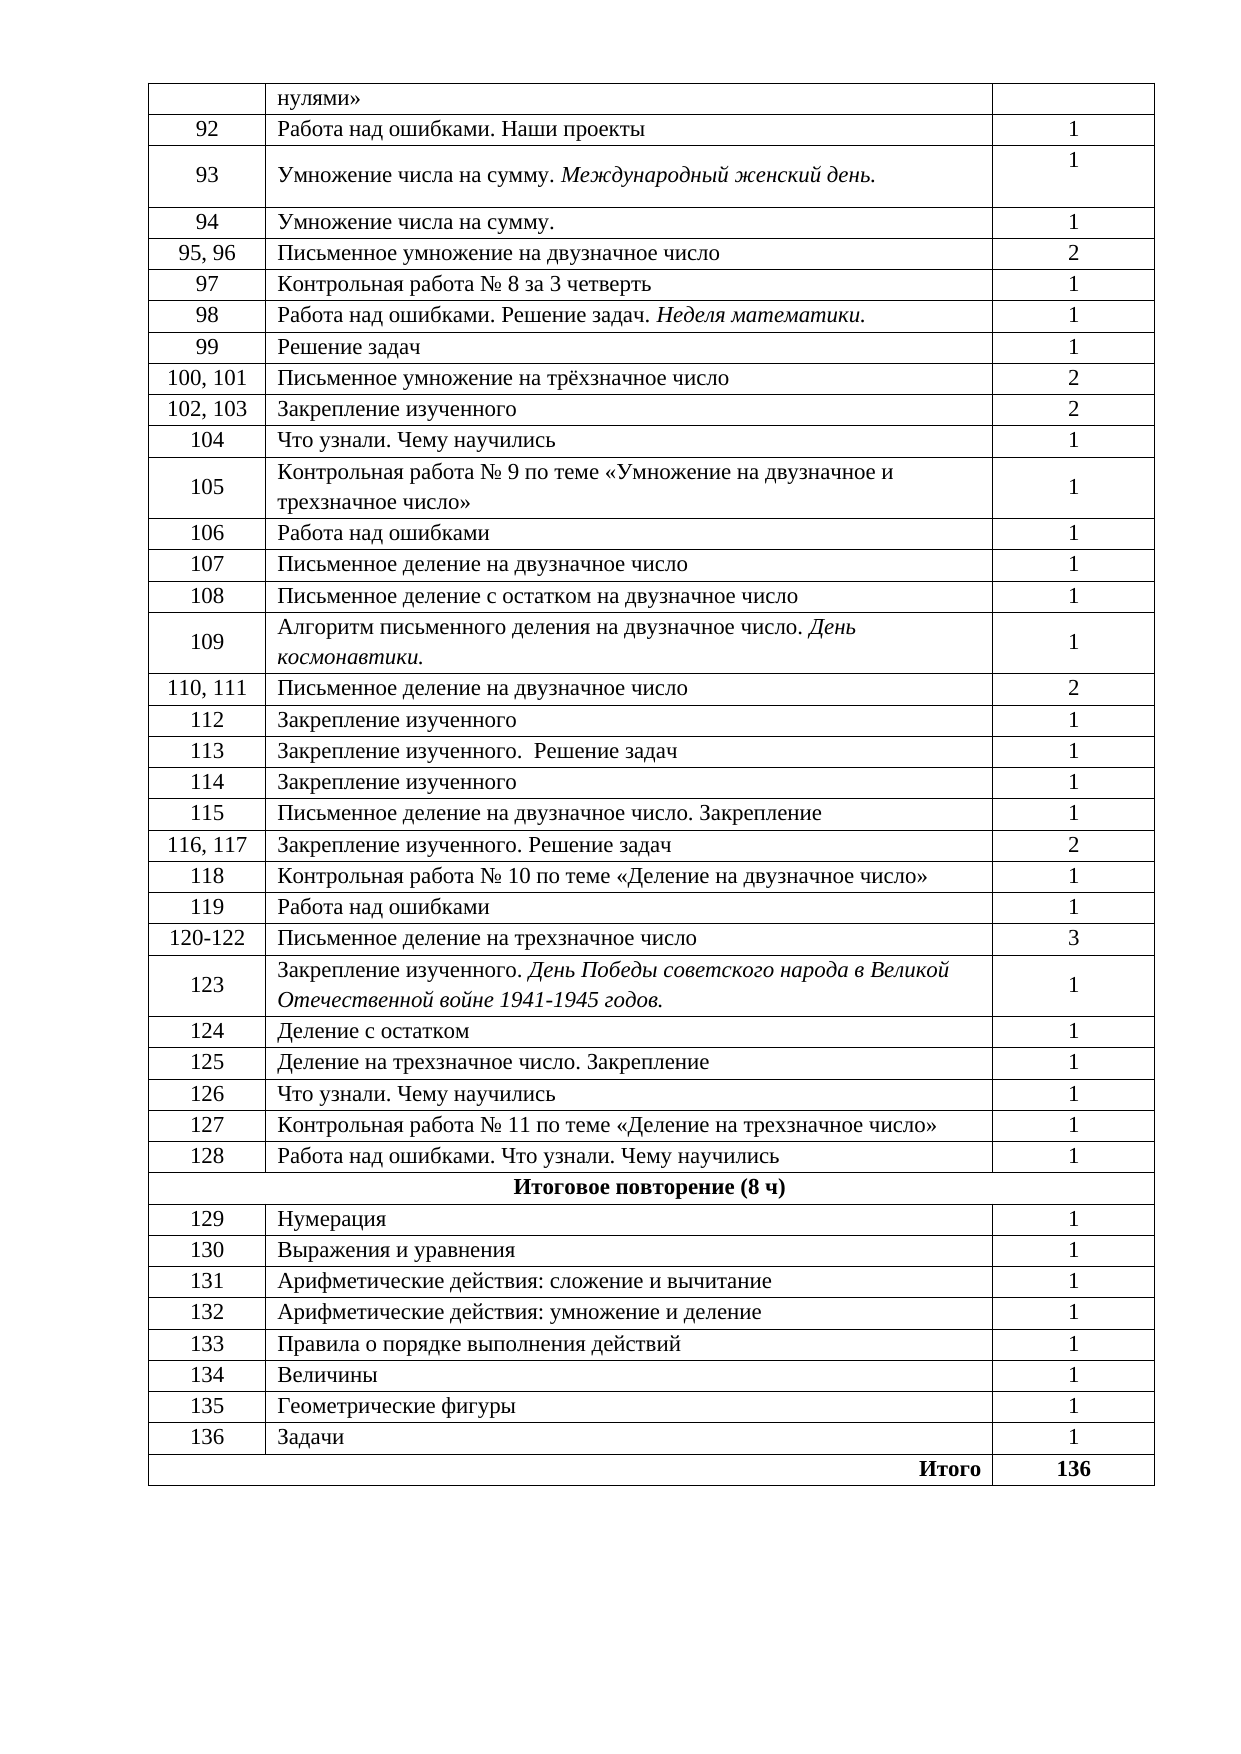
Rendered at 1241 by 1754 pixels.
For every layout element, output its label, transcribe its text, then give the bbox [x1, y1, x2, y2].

table_cell 1 [993, 1205, 1154, 1235]
table_cell 95, 96 [149, 239, 265, 269]
table_cell 114 [149, 768, 265, 798]
table_cell Деление на трехзначное число. Закрепление [266, 1048, 992, 1078]
table_cell Правила о порядке выполнения действий [266, 1330, 992, 1360]
table_cell Работа над ошибками [266, 519, 992, 549]
table_cell 1 [993, 582, 1154, 612]
table_cell Решение задач [266, 333, 992, 363]
table_cell 116, 117 [149, 831, 265, 861]
table_cell 107 [149, 550, 265, 581]
table_cell Письменное умножение на двузначное число [266, 239, 992, 269]
table_cell 124 [149, 1017, 265, 1047]
table_cell 1 [993, 301, 1154, 332]
table_cell 1 [993, 519, 1154, 549]
table_cell 2 [993, 239, 1154, 269]
table_cell 1 [993, 1267, 1154, 1297]
table_cell 1 [993, 1423, 1154, 1453]
table_cell Контрольная работа № 9 по теме «Умножение на двузначное и трехзначное число» [266, 458, 992, 518]
table_cell 105 [149, 458, 265, 518]
table_cell Контрольная работа № 10 по теме «Деление на двузначное число» [266, 862, 992, 892]
table_cell 108 [149, 582, 265, 612]
table_cell 106 [149, 519, 265, 549]
table_cell Работа над ошибками. Наши проекты [266, 115, 992, 145]
table_cell 118 [149, 862, 265, 892]
table_cell Закрепление изученного [266, 768, 992, 798]
table_cell 1 [993, 115, 1154, 145]
table_cell 1 [993, 84, 1154, 114]
table_cell Величины [266, 1361, 992, 1391]
table_cell Итоговое повторение (8 ч) [149, 1173, 1154, 1203]
table_cell 93 [149, 146, 265, 207]
table_cell 132 [149, 1298, 265, 1328]
table_cell 127 [149, 1111, 265, 1141]
table_cell 123 [149, 956, 265, 1016]
table_cell Алгоритм письменного деления на двузначное число. День космонавтики. [266, 613, 992, 673]
table_cell 1 [993, 737, 1154, 767]
table_cell Задачи [266, 1423, 992, 1453]
table_cell 2 [993, 364, 1154, 394]
table_cell Арифметические действия: сложение и вычитание [266, 1267, 992, 1297]
table_cell 3 [993, 924, 1154, 954]
table_cell 2 [993, 831, 1154, 861]
table_cell 2 [993, 674, 1154, 704]
table_cell Умножение числа на сумму. Международный женский день. [266, 146, 992, 207]
table_cell 1 [993, 270, 1154, 300]
table_cell 115 [149, 799, 265, 829]
table_cell 112 [149, 706, 265, 736]
table_cell Контрольная работа № 8 за 3 четверть [266, 270, 992, 300]
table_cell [266, 84, 992, 114]
table_cell 113 [149, 737, 265, 767]
table_cell 94 [149, 208, 265, 238]
table_cell 1 [993, 550, 1154, 581]
table_cell Что узнали. Чему научились [266, 1080, 992, 1110]
table_cell 1 [993, 956, 1154, 1016]
table_cell Письменное деление на двузначное число [266, 674, 992, 704]
table_cell 100, 101 [149, 364, 265, 394]
table_cell 131 [149, 1267, 265, 1297]
table_cell Нумерация [266, 1205, 992, 1235]
table_cell 1 [993, 799, 1154, 829]
table_cell Закрепление изученного. День Победы советского народа в Великой Отечественной войне 1941-1945 годов. [266, 956, 992, 1016]
table_cell 1 [993, 426, 1154, 457]
table_cell 1 [993, 1142, 1154, 1172]
table_cell Выражения и уравнения [266, 1236, 992, 1266]
table_cell Работа над ошибками. Решение задач. Неделя математики. [266, 301, 992, 332]
table_cell 133 [149, 1330, 265, 1360]
table_cell Что узнали. Чему научились [266, 426, 992, 457]
table_cell 1 [993, 768, 1154, 798]
table_cell 1 [993, 458, 1154, 518]
table_cell 130 [149, 1236, 265, 1266]
table_cell Итого [149, 1455, 992, 1485]
table_cell Геометрические фигуры [266, 1392, 992, 1422]
table_cell Закрепление изученного [266, 395, 992, 425]
table_cell 1 [993, 208, 1154, 238]
table_cell Письменное деление на двузначное число [266, 550, 992, 581]
table_cell 110, 111 [149, 674, 265, 704]
table_cell 136 [993, 1455, 1154, 1485]
table_cell 1 [993, 1361, 1154, 1391]
table_cell 102, 103 [149, 395, 265, 425]
table_cell Деление с остатком [266, 1017, 992, 1047]
table_cell Закрепление изученного. Решение задач [266, 831, 992, 861]
table_cell 1 [993, 893, 1154, 923]
table_cell 1 [993, 146, 1154, 207]
table_cell 99 [149, 333, 265, 363]
table_cell 1 [993, 613, 1154, 673]
table_cell 128 [149, 1142, 265, 1172]
table_cell 119 [149, 893, 265, 923]
table_cell 1 [993, 1017, 1154, 1047]
table_cell 1 [993, 862, 1154, 892]
table_cell 126 [149, 1080, 265, 1110]
table_cell 97 [149, 270, 265, 300]
table_cell 129 [149, 1205, 265, 1235]
table_cell Работа над ошибками. Что узнали. Чему научились [266, 1142, 992, 1172]
table_cell 109 [149, 613, 265, 673]
table_cell Работа над ошибками [266, 893, 992, 923]
table_cell Письменное деление с остатком на двузначное число [266, 582, 992, 612]
table_cell 1 [993, 706, 1154, 736]
table_cell 1 [993, 1236, 1154, 1266]
table_cell 120-122 [149, 924, 265, 954]
table_cell Арифметические действия: умножение и деление [266, 1298, 992, 1328]
table_cell Закрепление изученного [266, 706, 992, 736]
table_cell 1 [993, 333, 1154, 363]
table_cell 1 [993, 1298, 1154, 1328]
table_cell 134 [149, 1361, 265, 1391]
table_cell 1 [993, 1111, 1154, 1141]
table_cell 92 [149, 115, 265, 145]
table_cell 125 [149, 1048, 265, 1078]
table_cell Умножение числа на сумму. [266, 208, 992, 238]
table_cell 104 [149, 426, 265, 457]
table_cell 1 [993, 1080, 1154, 1110]
table_cell 1 [993, 1330, 1154, 1360]
table_cell Письменное деление на двузначное число. Закрепление [266, 799, 992, 829]
table_cell 98 [149, 301, 265, 332]
table_cell 2 [993, 395, 1154, 425]
table_cell 1 [993, 1392, 1154, 1422]
table_cell 136 [149, 1423, 265, 1453]
table_cell 135 [149, 1392, 265, 1422]
table_cell 91 [149, 84, 265, 114]
table_cell Письменное деление на трехзначное число [266, 924, 992, 954]
table_cell 1 [993, 1048, 1154, 1078]
table_cell Закрепление изученного. Решение задач [266, 737, 992, 767]
table_cell Контрольная работа № 11 по теме «Деление на трехзначное число» [266, 1111, 992, 1141]
table_cell Письменное умножение на трёхзначное число [266, 364, 992, 394]
